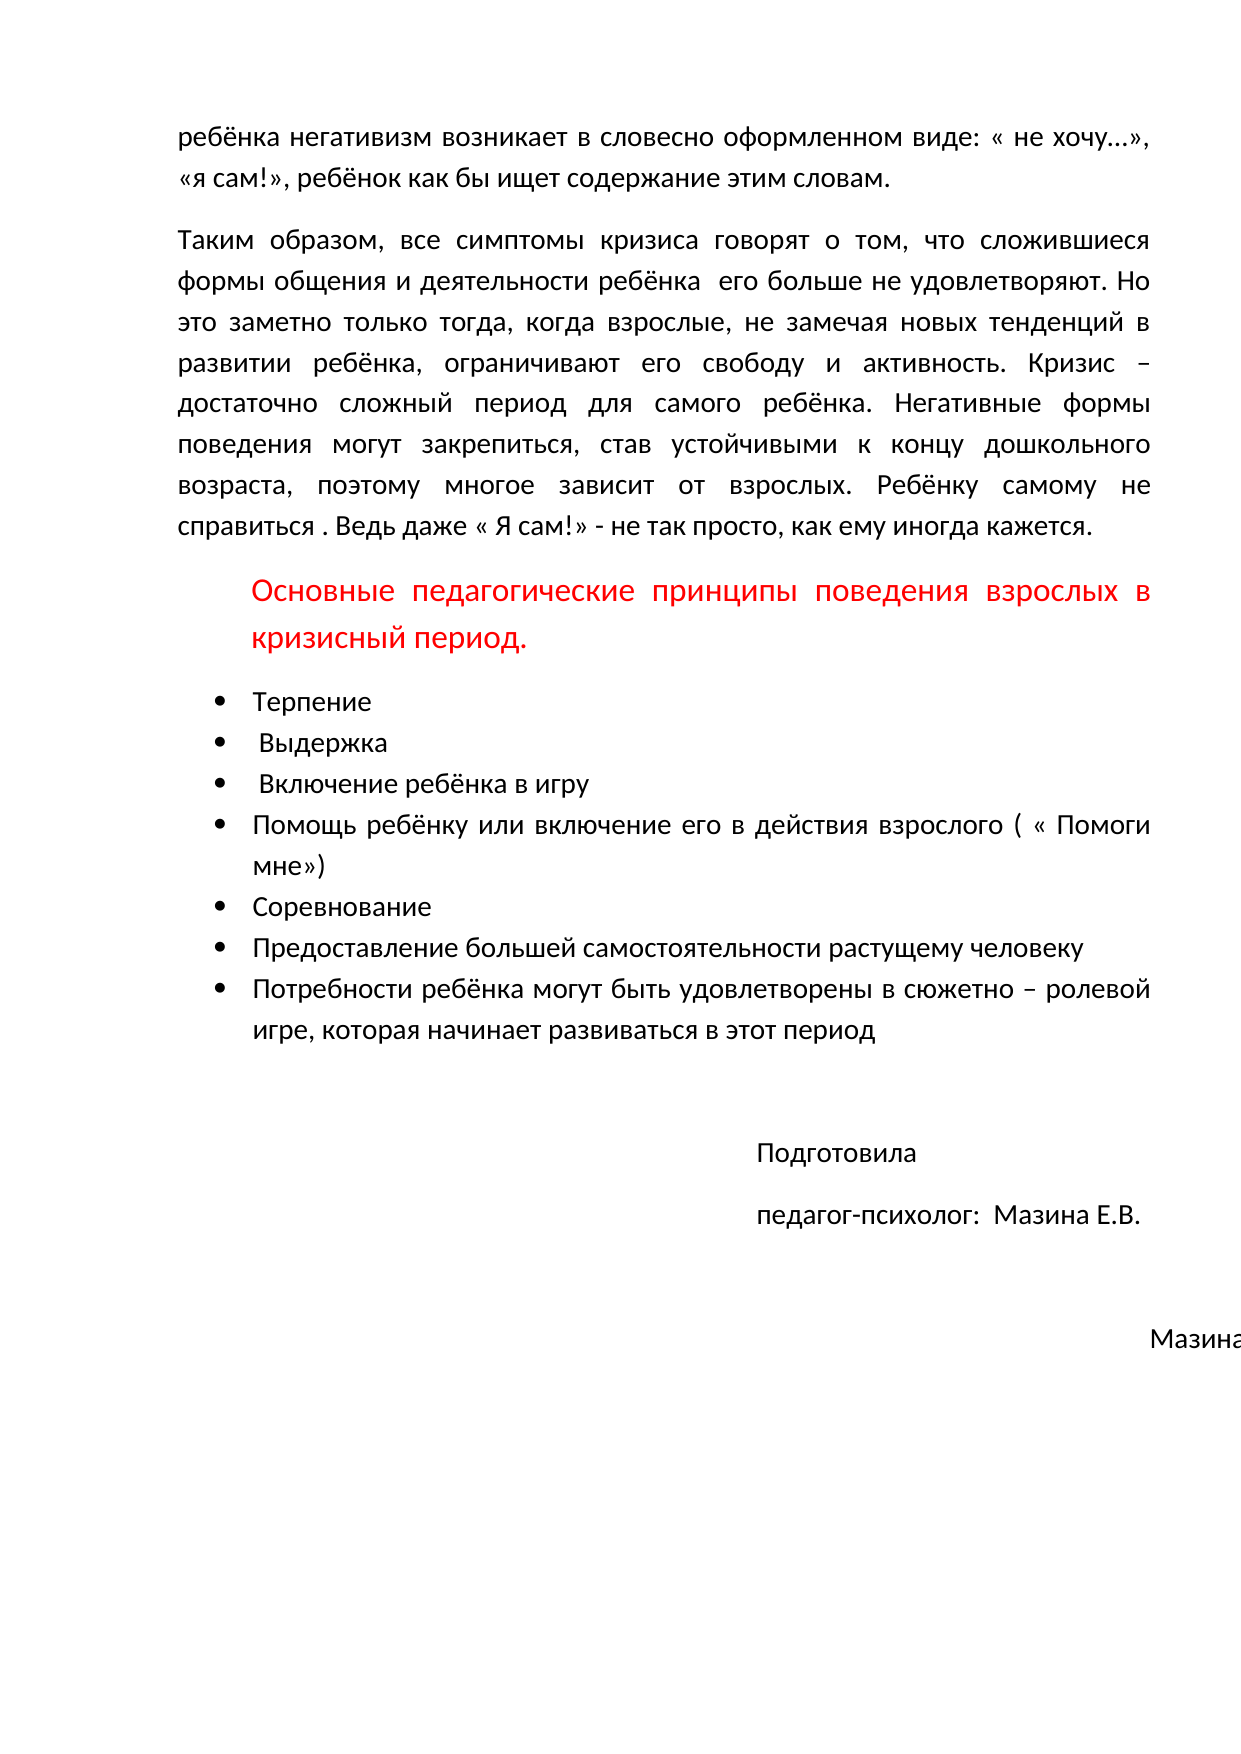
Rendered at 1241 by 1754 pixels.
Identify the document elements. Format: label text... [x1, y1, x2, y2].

text Таким образом, все симптомы кризиса говорят о том, что сложившиеся формы общения и деятельности ребёнка его больше не удовлетворяют. Но это заметно только тогда, когда взрослые, не замечая новых тенденций в развитии ребёнка, ограничивают его свободу и активность. Кризис – достаточно сложный период для самого ребёнка. Негативные формы поведения могут закрепиться, став устойчивыми к концу дошкольного возраста, поэтому многое зависит от взрослых. Ребёнку самому не справиться . Ведь даже « Я сам!» - не так просто, как ему иногда кажется. [177, 221, 1152, 543]
text педагог-психолог: Мазина Е.В. [177, 1196, 1152, 1232]
list Предоставление большей самостоятельности растущему человеку [215, 929, 1152, 965]
text Мазина Е.В. [1149, 1320, 1240, 1356]
text Основные педагогические принципы поведения взрослых в кризисный период. [251, 569, 1152, 657]
list Соревнование [215, 888, 1152, 924]
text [177, 118, 1152, 195]
text Подготовила [177, 1134, 1152, 1170]
list Включение ребёнка в игру [215, 765, 1152, 801]
list Терпение [215, 683, 1152, 719]
list Помощь ребёнку или включение его в действия взрослого ( « Помоги мне») [215, 806, 1152, 883]
list Выдержка [215, 724, 1152, 760]
list Потребности ребёнка могут быть удовлетворены в сюжетно – ролевой игре, которая начинает развиваться в этот период [215, 970, 1152, 1047]
